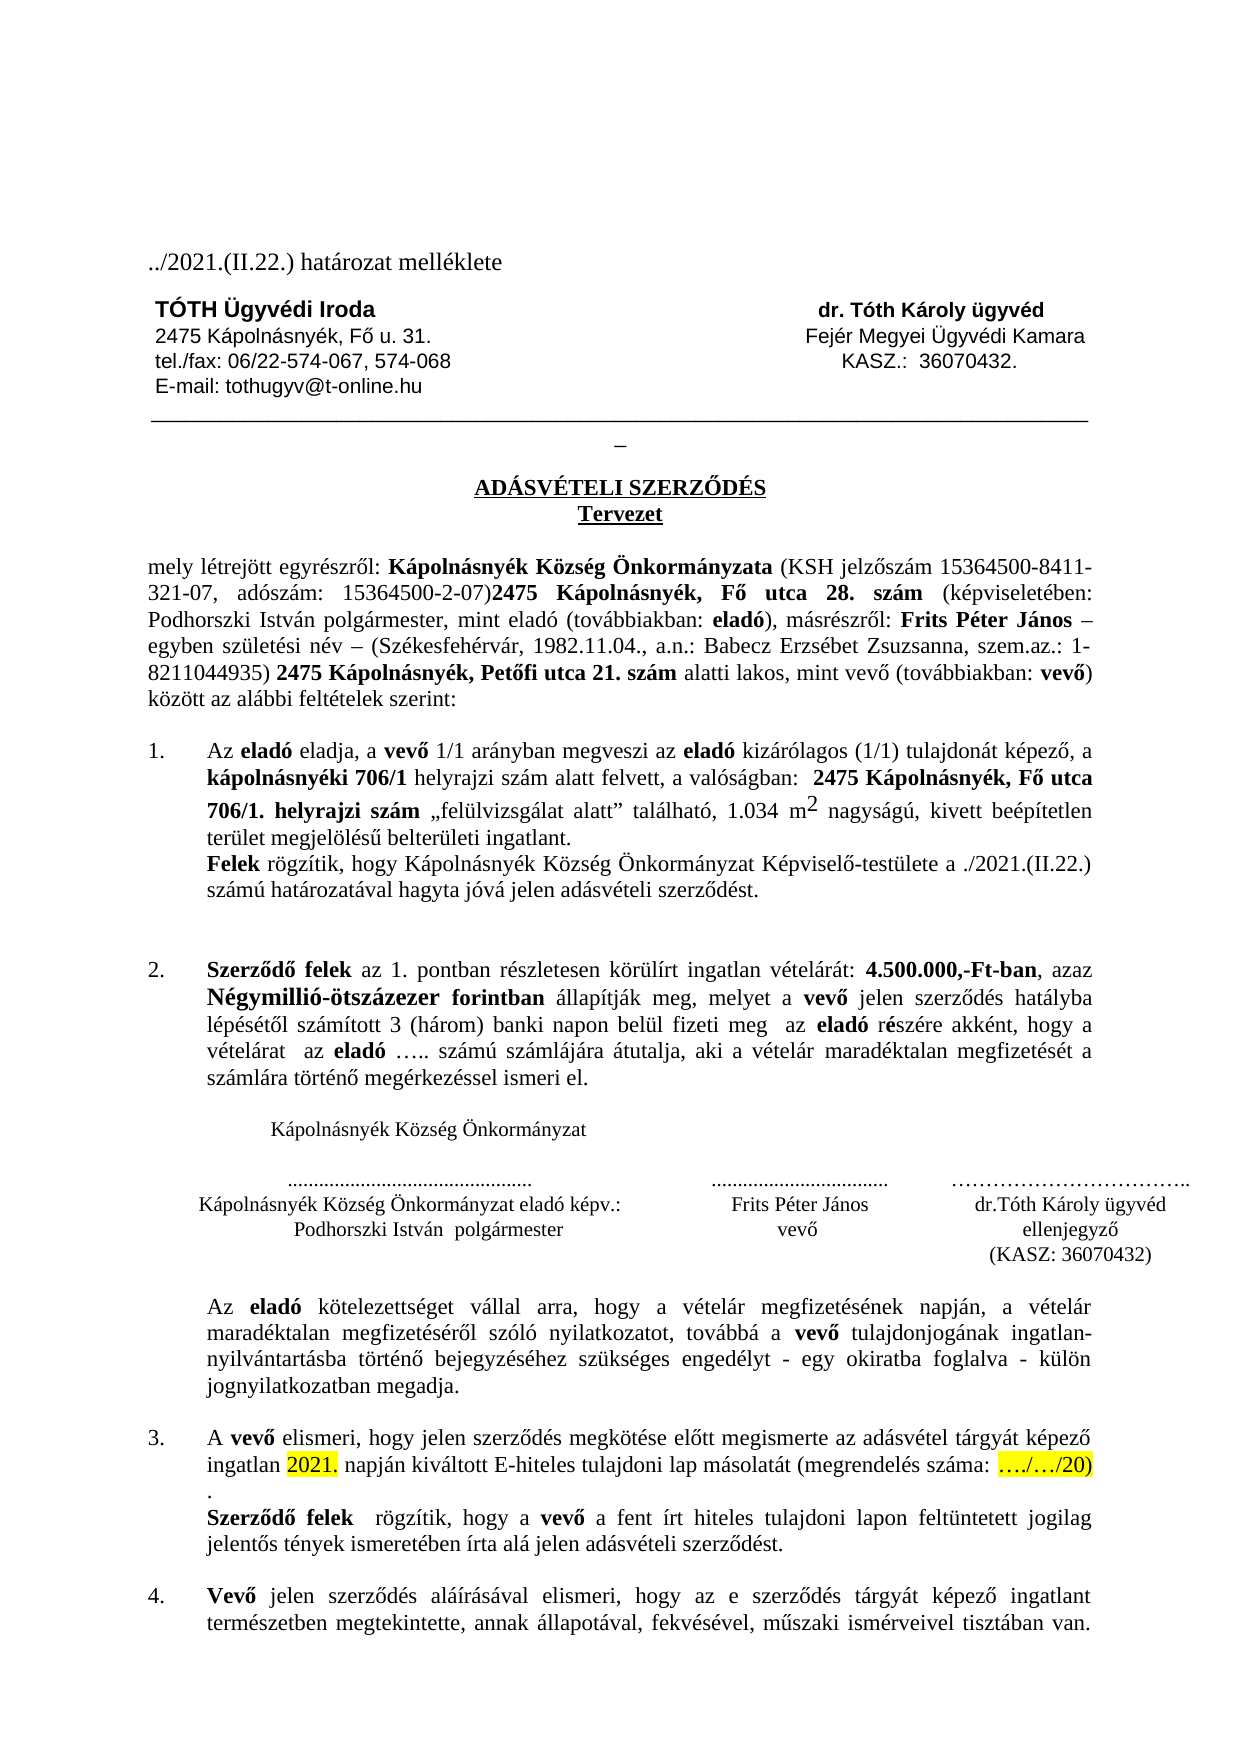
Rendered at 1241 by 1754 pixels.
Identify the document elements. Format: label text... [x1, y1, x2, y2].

text Az eladó kötelezettséget vállal arra, hogy a vételár megfizetésének napján, a vételár maradéktalan megfizetéséről szóló nyilatkozatot, továbbá a vevő tulajdonjogának ingatlan-nyilvántartásba történő bejegyzéséhez szükséges engedélyt - egy okiratba foglalva - külön jognyilatkozatban megadja. [148, 1293, 1093, 1398]
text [148, 1583, 1093, 1635]
text Felek rögzítik, hogy Kápolnásnyék Község Önkormányzat Képviselő-testülete a ./2021.(II.22.) számú határozatával hagyta jóvá jelen adásvételi szerződést. [148, 850, 1093, 903]
text 1. Az eladó eladja, a vevő 1/1 arányban megveszi az eladó kizárólagos (1/1) tulajdonát képező, a kápolnásnyéki 706/1 helyrajzi szám alatt felvett, a valóságban: 2475 Kápolnásnyék, Fő utca 706/1. helyrajzi szám „felülvizsgálat alatt” található, 1.034 m2 nagyságú, kivett beépítetlen terület megjelölésű belterületi ingatlant. [148, 738, 1093, 850]
text 2. Szerződő felek az 1. pontban részletesen körülírt ingatlan vételárát: 4.500.000,-Ft-ban, azaz Négymillió-ötszázezer forintban állapítják meg, melyet a vevő jelen szerződés hatályba lépésétől számított 3 (három) banki napon belül fizeti meg az eladó részére akként, hogy a vételárat az eladó ….. számú számlájára átutalja, aki a vételár maradéktalan megfizetését a számlára történő megérkezéssel ismeri el. [148, 956, 1093, 1090]
table_header Kápolnásnyék Község Önkormányzat ............................................... Kápolnásnyék Község Önkormányzat eladó képv.: Podhorszki István polgármester [148, 1116, 672, 1266]
table_cell 2475 Kápolnásnyék, Fő u. 31. tel./fax: 06/22-574-067, 574-068 E-mail: tothugyv@t-online.hu [148, 323, 620, 398]
table_header .................................. Frits Péter János vevő [672, 1116, 923, 1266]
table_header …………………………….. dr.Tóth Károly ügyvéd ellenjegyző (KASZ: 36070432) [923, 1116, 1218, 1266]
table_header TÓTH Ügyvédi Iroda [148, 296, 620, 323]
text Tervezet [148, 500, 1093, 527]
table_header dr. Tóth Károly ügyvéd [620, 296, 1093, 323]
text __________________________________________________________________________________ [148, 398, 1093, 448]
text 3. A vevő elismeri, hogy jelen szerződés megkötése előtt megismerte az adásvétel tárgyát képező ingatlan 2021. napján kiváltott E-hiteles tulajdoni lap másolatát (megrendelés száma: …./…/20) . [148, 1424, 1093, 1503]
table_cell Fejér Megyei Ügyvédi Kamara KASZ.: 36070432. [620, 323, 1093, 398]
text ../2021.(II.22.) határozat melléklete [148, 247, 1093, 276]
text mely létrejött egyrészről: Kápolnásnyék Község Önkormányzata (KSH jelzőszám 15364500-8411-321-07, adószám: 15364500-2-07)2475 Kápolnásnyék, Fő utca 28. szám (képviseletében: Podhorszki István polgármester, mint eladó (továbbiakban: eladó), másrészről: Frits Péter János – egyben születési név – (Székesfehérvár, 1982.11.04., a.n.: Babecz Erzsébet Zsuzsanna, szem.az.: 1-8211044935) 2475 Kápolnásnyék, Petőfi utca 21. szám alatti lakos, mint vevő (továbbiakban: vevő) között az alábbi feltételek szerint: [148, 553, 1093, 711]
text Szerződő felek rögzítik, hogy a vevő a fent írt hiteles tulajdoni lapon feltüntetett jogilag jelentős tények ismeretében írta alá jelen adásvételi szerződést. [148, 1503, 1093, 1556]
text ADÁSVÉTELI SZERZŐDÉS [148, 474, 1093, 500]
